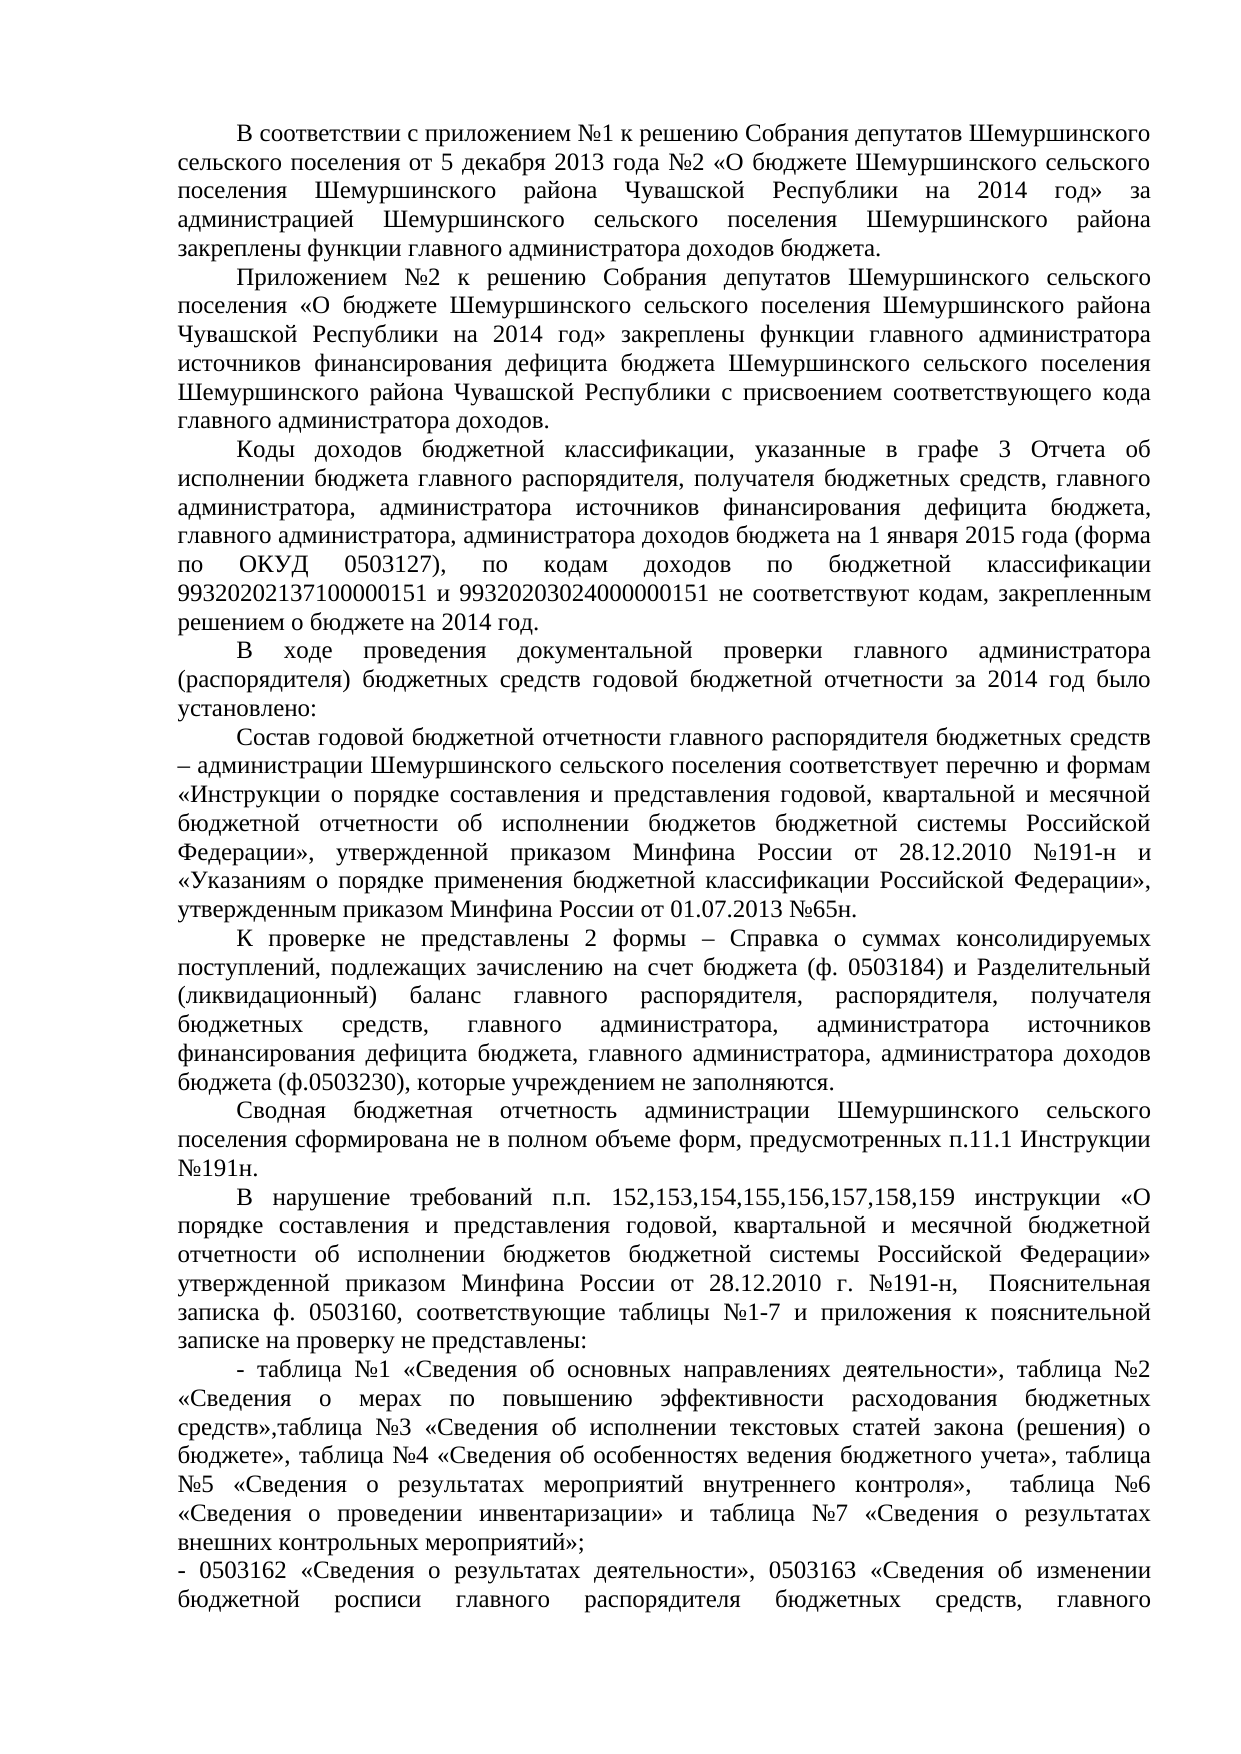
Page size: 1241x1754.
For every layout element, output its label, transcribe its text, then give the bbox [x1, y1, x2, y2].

text - таблица №1 «Сведения об основных направлениях деятельности», таблица №2 «Сведения о мерах по повышению эффективности расходования бюджетных средств»,таблица №3 «Сведения об исполнении текстовых статей закона (решения) о бюджете», таблица №4 «Сведения об особенностях ведения бюджетного учета», таблица №5 «Сведения о результатах мероприятий внутреннего контроля», таблица №6 «Сведения о проведении инвентаризации» и таблица №7 «Сведения о результатах внешних контрольных мероприятий»; [177, 1354, 1152, 1556]
text В соответствии с приложением №1 к решению Собрания депутатов Шемуршинского сельского поселения от 5 декабря 2013 года №2 «О бюджете Шемуршинского сельского поселения Шемуршинского района Чувашской Республики на 2014 год» за администрацией Шемуршинского сельского поселения Шемуршинского района закреплены функции главного администратора доходов бюджета. [177, 118, 1152, 262]
text В ходе проведения документальной проверки главного администратора (распорядителя) бюджетных средств годовой бюджетной отчетности за 2014 год было установлено: [177, 636, 1152, 722]
text В нарушение требований п.п. 152,153,154,155,156,157,158,159 инструкции «О порядке составления и представления годовой, квартальной и месячной бюджетной отчетности об исполнении бюджетов бюджетной системы Российской Федерации» утвержденной приказом Минфина России от 28.12.2010 г. №191-н, Пояснительная записка ф. 0503160, соответствующие таблицы №1-7 и приложения к пояснительной записке на проверку не представлены: [177, 1182, 1152, 1354]
text Коды доходов бюджетной классификации, указанные в графе 3 Отчета об исполнении бюджета главного распорядителя, получателя бюджетных средств, главного администратора, администратора источников финансирования дефицита бюджета, главного администратора, администратора доходов бюджета на 1 января 2015 года (форма по ОКУД 0503127), по кодам доходов по бюджетной классификации 99320202137100000151 и 99320203024000000151 не соответствуют кодам, закрепленным решением о бюджете на 2014 год. [177, 434, 1152, 636]
text Состав годовой бюджетной отчетности главного распорядителя бюджетных средств – администрации Шемуршинского сельского поселения соответствует перечню и формам «Инструкции о порядке составления и представления годовой, квартальной и месячной бюджетной отчетности об исполнении бюджетов бюджетной системы Российской Федерации», утвержденной приказом Минфина России от 28.12.2010 №191-н и «Указаниям о порядке применения бюджетной классификации Российской Федерации», утвержденным приказом Минфина России от 01.07.2013 №65н. [177, 722, 1152, 923]
text К проверке не представлены 2 формы – Справка о суммах консолидируемых поступлений, подлежащих зачислению на счет бюджета (ф. 0503184) и Разделительный (ликвидационный) баланс главного распорядителя, распорядителя, получателя бюджетных средств, главного администратора, администратора источников финансирования дефицита бюджета, главного администратора, администратора доходов бюджета (ф.0503230), которые учреждением не заполняются. [177, 923, 1152, 1096]
text Сводная бюджетная отчетность администрации Шемуршинского сельского поселения сформирована не в полном объеме форм, предусмотренных п.11.1 Инструкции №191н. [177, 1096, 1152, 1182]
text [177, 1556, 1152, 1613]
text Приложением №2 к решению Собрания депутатов Шемуршинского сельского поселения «О бюджете Шемуршинского сельского поселения Шемуршинского района Чувашской Республики на 2014 год» закреплены функции главного администратора источников финансирования дефицита бюджета Шемуршинского сельского поселения Шемуршинского района Чувашской Республики с присвоением соответствующего кода главного администратора доходов. [177, 262, 1152, 434]
